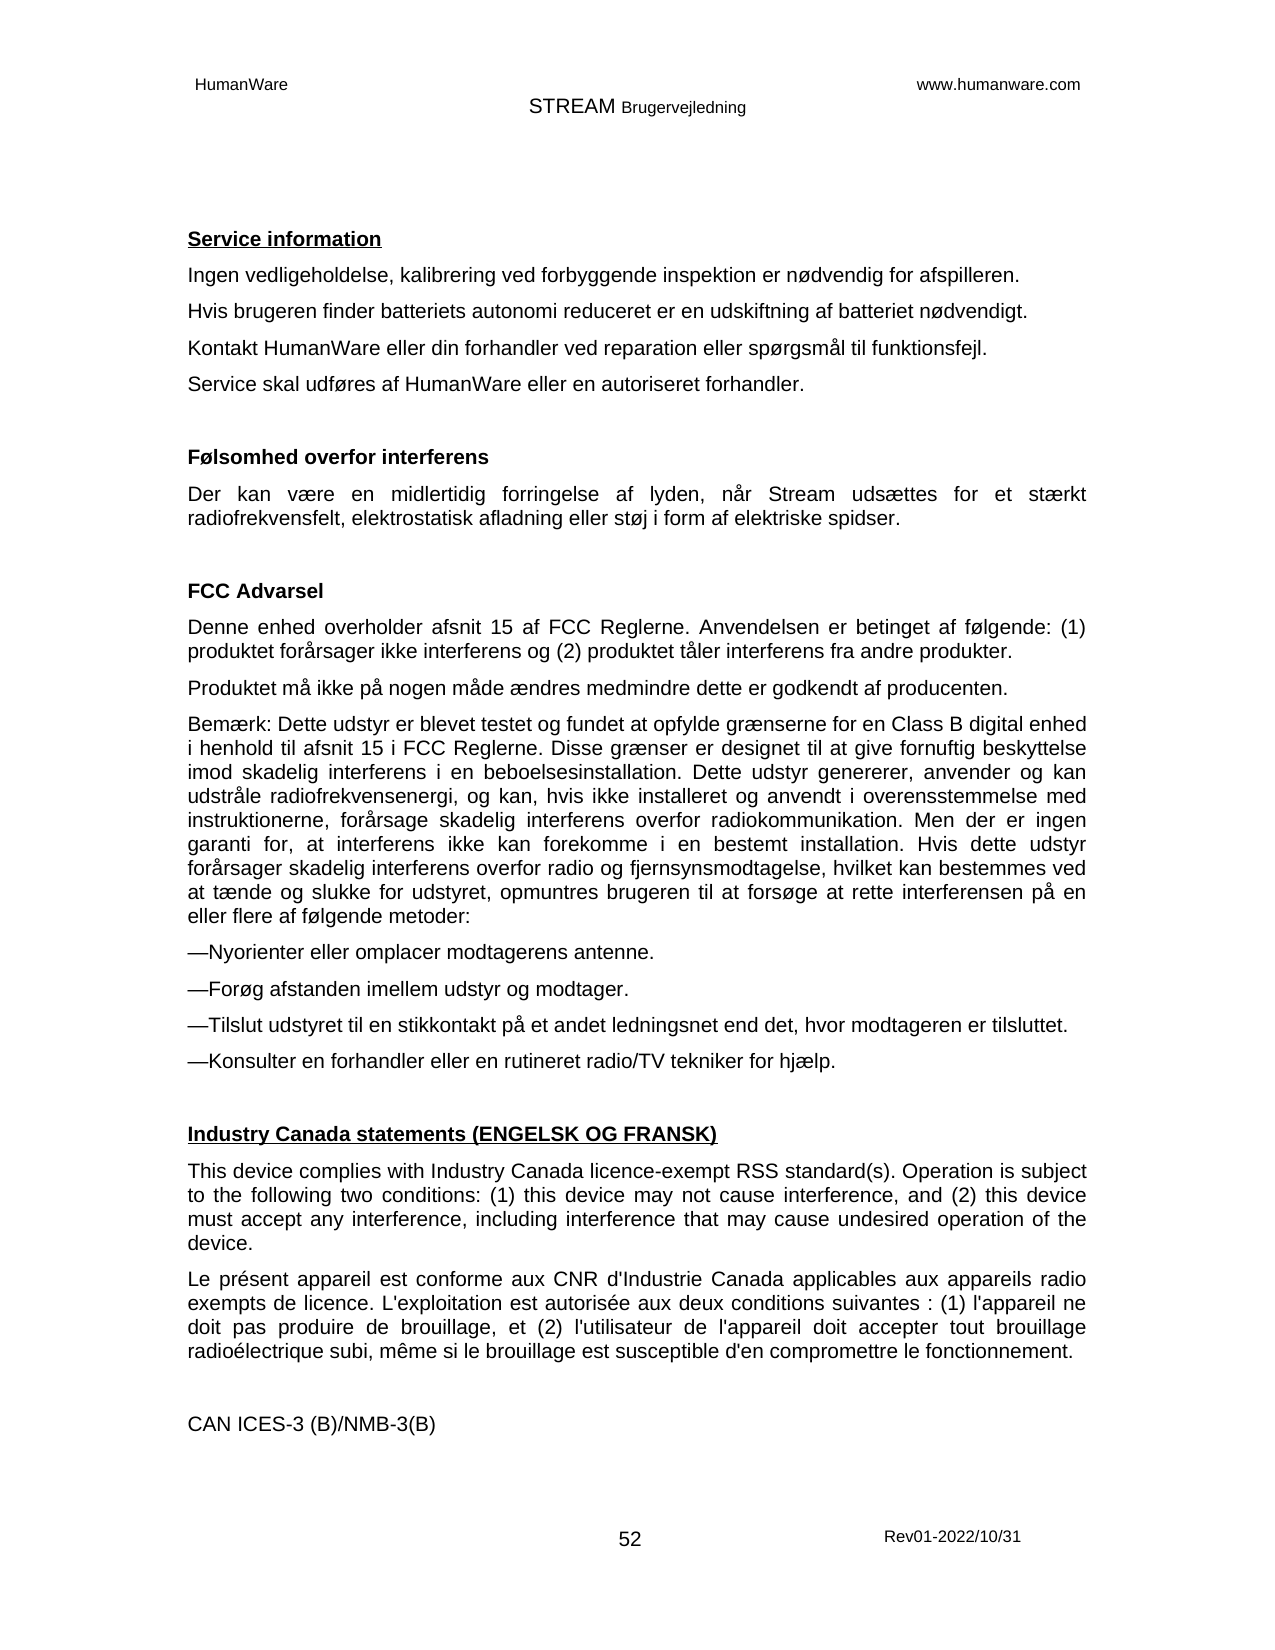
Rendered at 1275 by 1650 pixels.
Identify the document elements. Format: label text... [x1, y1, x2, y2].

text Der kan være en midlertidig forringelse af lyden, når Stream udsættes for et stærkt radiofrekvensfelt, elektrostatisk afladning eller støj i form af elektriske spidser. [187, 482, 1088, 529]
text Følsomhed overfor interferens [187, 445, 1088, 469]
text Le présent appareil est conforme aux CNR d'Industrie Canada applicables aux appareils radio exempts de licence. L'exploitation est autorisée aux deux conditions suivantes : (1) l'appareil ne doit pas produire de brouillage, et (2) l'utilisateur de l'appareil doit accepter tout brouillage radioélectrique subi, même si le brouillage est susceptible d'en compromettre le fonctionnement. [187, 1267, 1088, 1363]
text Produktet må ikke på nogen måde ændres medmindre dette er godkendt af producenten. [187, 675, 1088, 699]
text —Tilslut udstyret til en stikkontakt på et andet ledningsnet end det, hvor modtageren er tilsluttet. [187, 1013, 1088, 1037]
text Denne enhed overholder afsnit 15 af FCC Reglerne. Anvendelsen er betinget af følgende: (1) produktet forårsager ikke interferens og (2) produktet tåler interferens fra andre produkter. [187, 615, 1088, 663]
text Service skal udføres af HumanWare eller en autoriseret forhandler. [187, 372, 1088, 396]
text —Nyorienter eller omplacer modtagerens antenne. [187, 940, 1088, 964]
text FCC Advarsel [187, 578, 1088, 602]
text Bemærk: Dette udstyr er blevet testet og fundet at opfylde grænserne for en Class B digital enhed i henhold til afsnit 15 i FCC Reglerne. Disse grænser er designet til at give fornuftig beskyttelse imod skadelig interferens i en beboelsesinstallation. Dette udstyr genererer, anvender og kan udstråle radiofrekvensenergi, og kan, hvis ikke installeret og anvendt i overensstemmelse med instruktionerne, forårsage skadelig interferens overfor radiokommunikation. Men der er ingen garanti for, at interferens ikke kan forekomme i en bestemt installation. Hvis dette udstyr forårsager skadelig interferens overfor radio og fjernsynsmodtagelse, hvilket kan bestemmes ved at tænde og slukke for udstyret, opmuntres brugeren til at forsøge at rette interferensen på en eller flere af følgende metoder: [187, 712, 1088, 927]
text —Forøg afstanden imellem udstyr og modtager. [187, 976, 1088, 1000]
text Industry Canada statements (ENGELSK OG FRANSK) [187, 1122, 1088, 1146]
text Ingen vedligeholdelse, kalibrering ved forbyggende inspektion er nødvendig for afspilleren. [187, 263, 1088, 287]
text This device complies with Industry Canada licence-exempt RSS standard(s). Operation is subject to the following two conditions: (1) this device may not cause interference, and (2) this device must accept any interference, including interference that may cause undesired operation of the device. [187, 1159, 1088, 1254]
text Kontakt HumanWare eller din forhandler ved reparation eller spørgsmål til funktionsfejl. [187, 336, 1088, 360]
text Hvis brugeren finder batteriets autonomi reduceret er en udskiftning af batteriet nødvendigt. [187, 299, 1088, 323]
text Service information [187, 226, 1088, 250]
text CAN ICES-3 (B)/NMB-3(B) [187, 1412, 1088, 1436]
text —Konsulter en forhandler eller en rutineret radio/TV tekniker for hjælp. [187, 1049, 1088, 1073]
